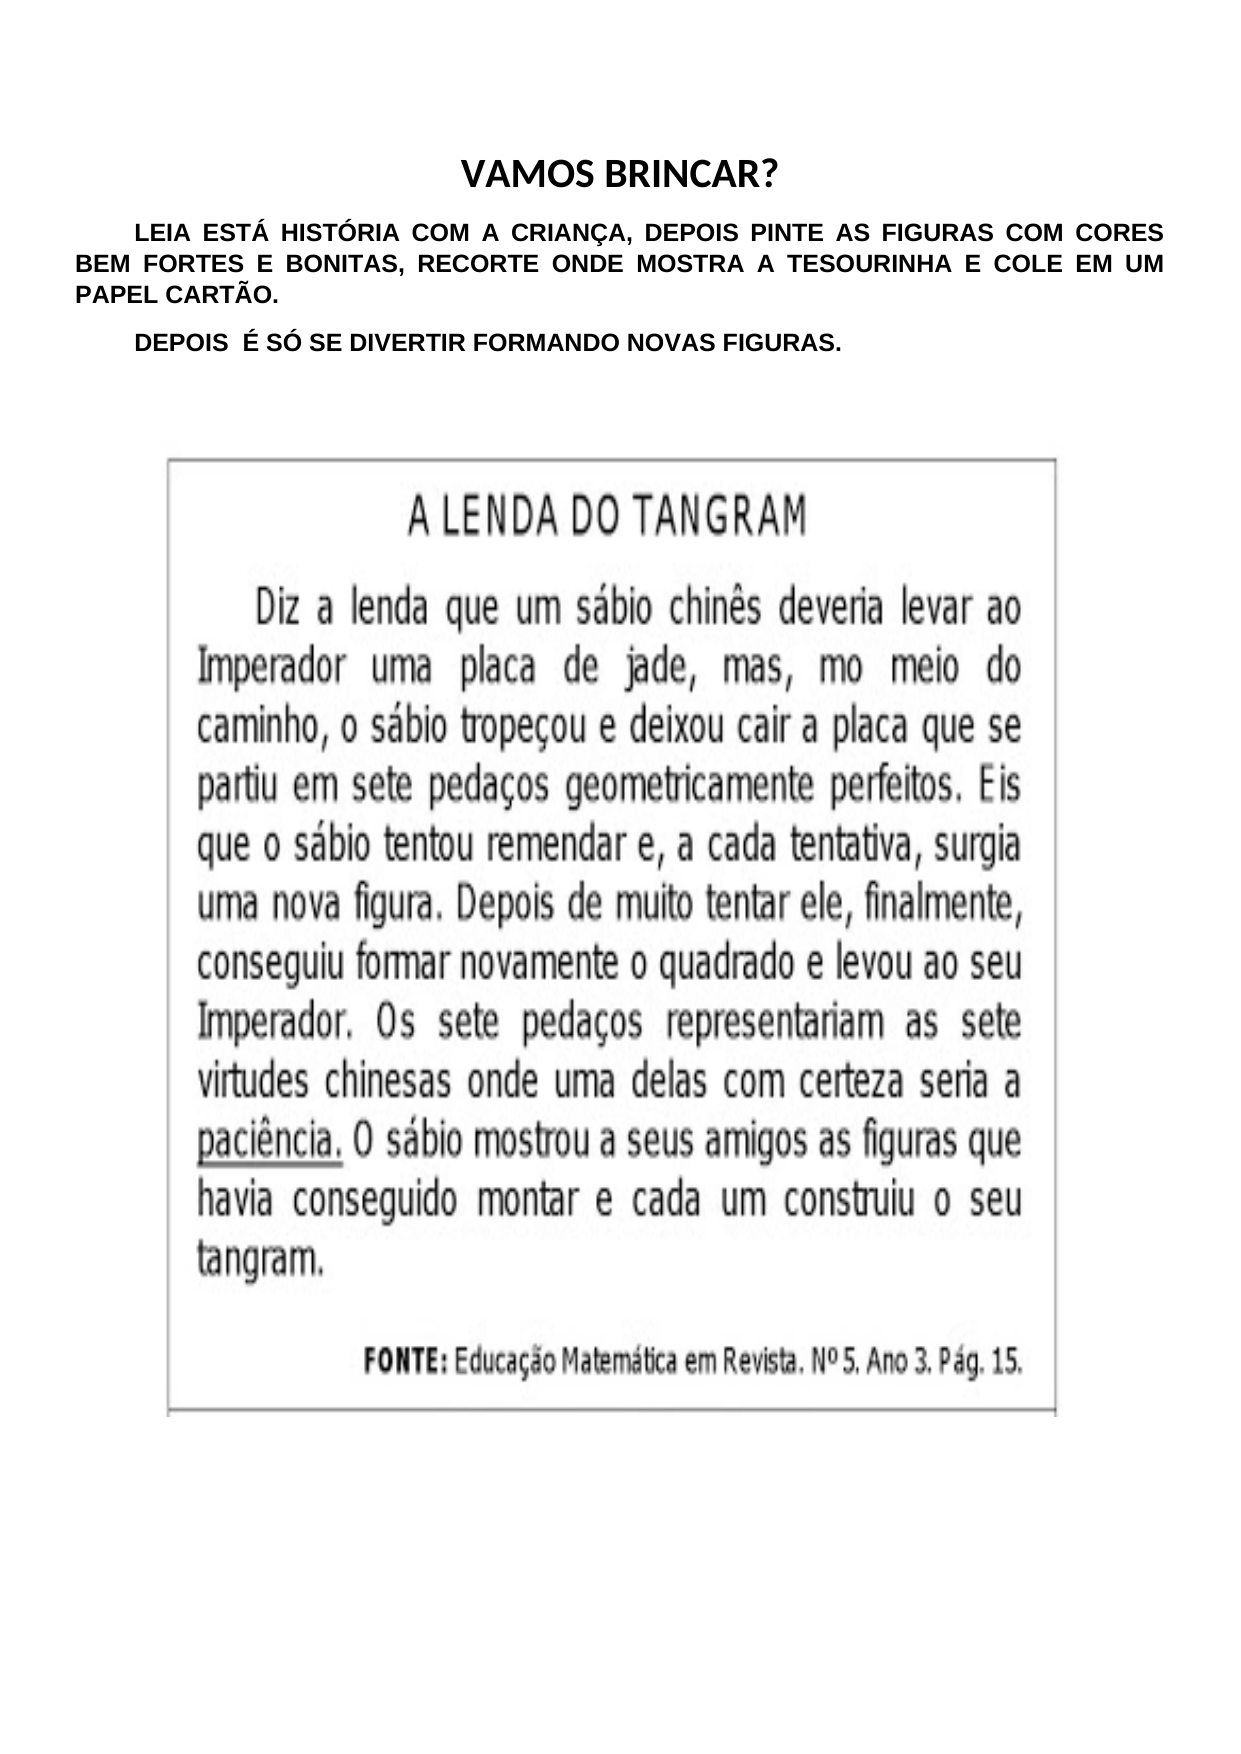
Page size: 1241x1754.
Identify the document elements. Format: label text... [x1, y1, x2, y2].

picture [129, 375, 1068, 1417]
text DEPOIS É SÓ SE DIVERTIR FORMANDO NOVAS FIGURAS. [75, 328, 1165, 357]
text LEIA ESTÁ HISTÓRIA COM A CRIANÇA, DEPOIS PINTE AS FIGURAS COM CORES BEM FORTES E BONITAS, RECORTE ONDE MOSTRA A TESOURINHA E COLE EM UM PAPEL CARTÃO. [75, 218, 1165, 309]
text VAMOS BRINCAR? [75, 147, 1165, 197]
